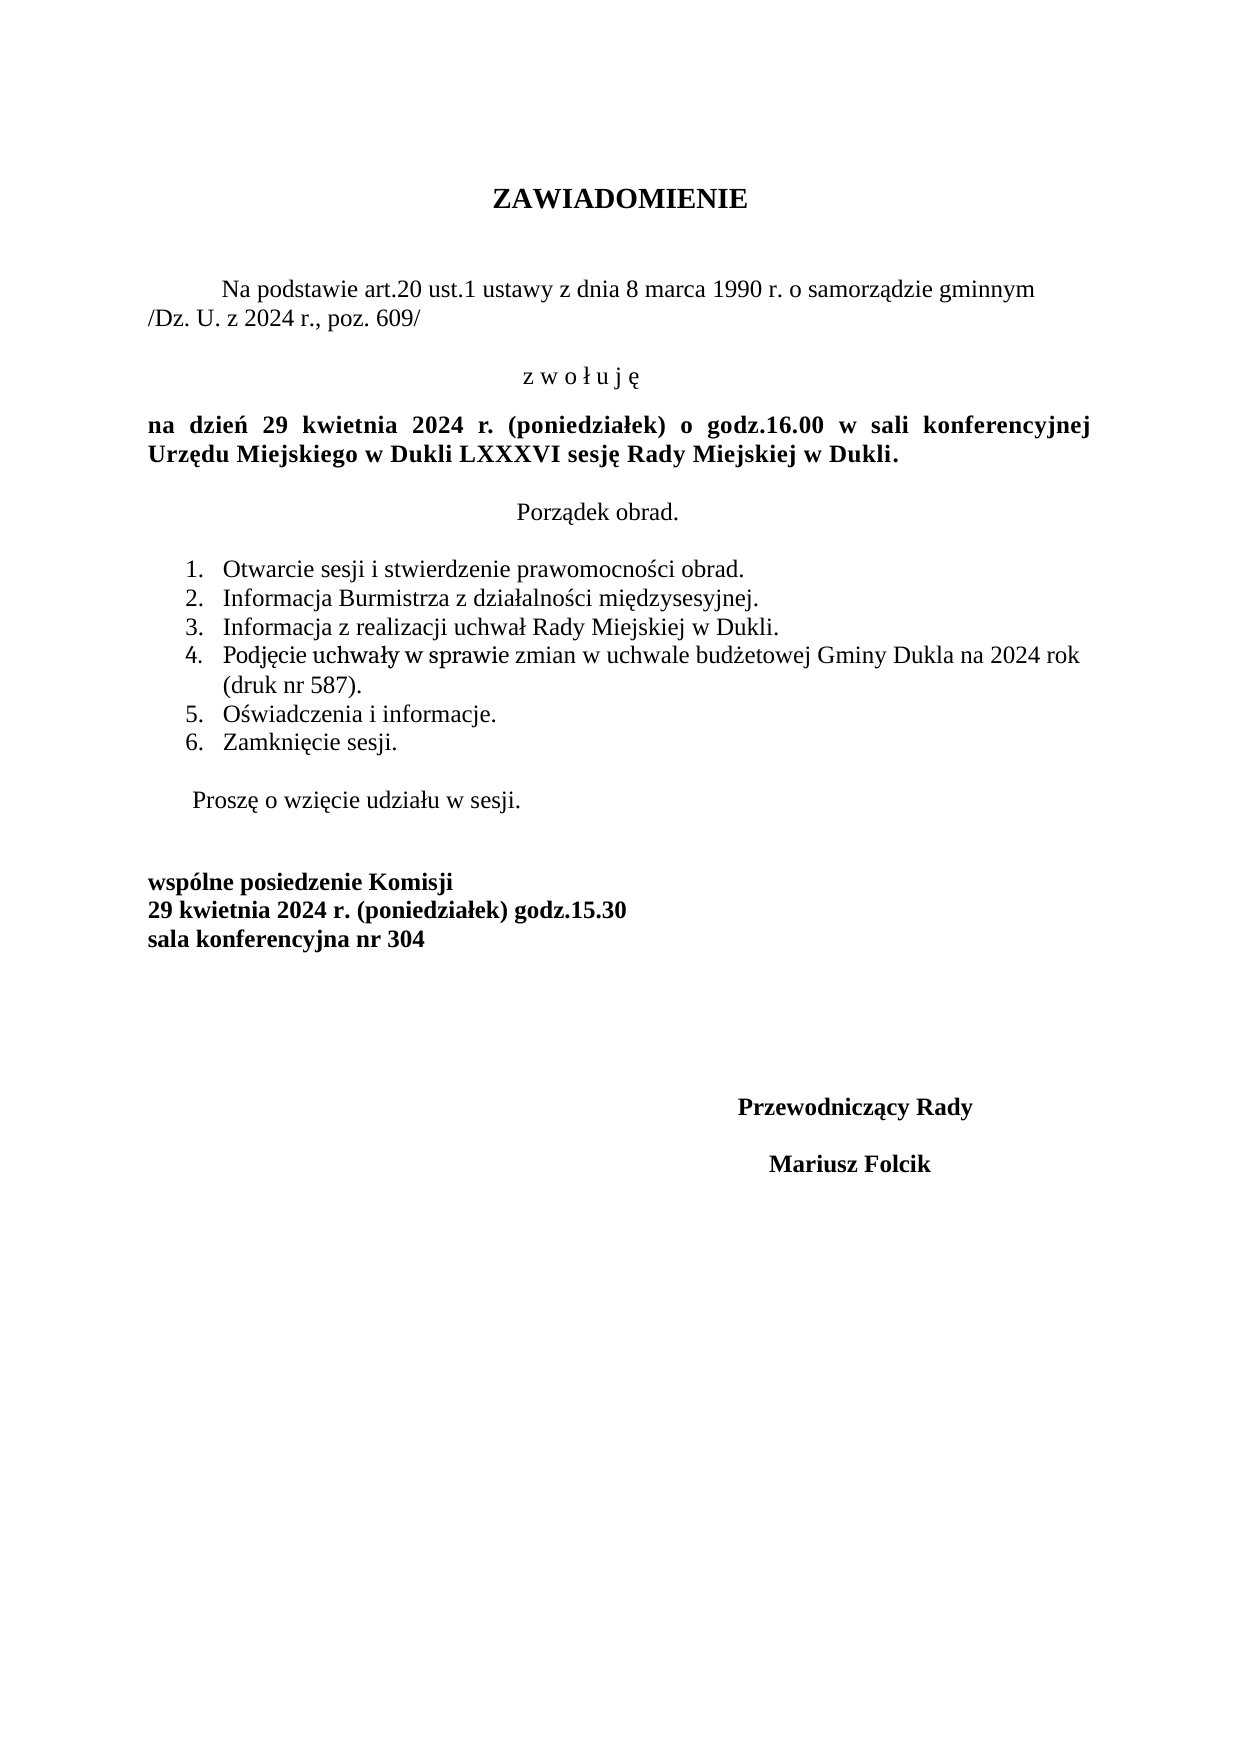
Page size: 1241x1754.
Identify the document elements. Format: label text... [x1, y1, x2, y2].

list Oświadczenia i informacje. [185, 699, 1093, 727]
text sala konferencyjna nr 304 [148, 924, 1093, 953]
list Informacja z realizacji uchwał Rady Miejskiej w Dukli. [185, 612, 1093, 640]
text wspólne posiedzenie Komisji [148, 867, 1093, 895]
text Mariusz Folcik [148, 1149, 1093, 1178]
list Informacja Burmistrza z działalności międzysesyjnej. [185, 583, 1093, 612]
list Podjęcie uchwały w sprawie zmian w uchwale budżetowej Gminy Dukla na 2024 rok (druk nr 587). [185, 640, 1093, 699]
list Otwarcie sesji i stwierdzenie prawomocności obrad. [185, 554, 1093, 583]
text 29 kwietnia 2024 r. (poniedziałek) godz.15.30 [148, 895, 1093, 924]
text Przewodniczący Rady [148, 1092, 1093, 1121]
text ZAWIADOMIENIE [148, 181, 1093, 215]
text /Dz. U. z 2024 r., poz. 609/ [148, 303, 1093, 332]
text Porządek obrad. [443, 497, 1093, 525]
list Zamknięcie sesji. [185, 727, 1093, 756]
text na dzień 29 kwietnia 2024 r. (poniedziałek) o godz.16.00 w sali konferencyjnej Urzędu Miejskiego w Dukli LXXXVI sesję Rady Miejskiej w Dukli. [148, 410, 1093, 468]
text Proszę o wzięcie udziału w sesji. [192, 785, 1093, 814]
text Na podstawie art.20 ust.1 ustawy z dnia 8 marca 1990 r. o samorządzie gminnym [148, 274, 1093, 303]
text z w o ł u j ę [443, 361, 1093, 389]
